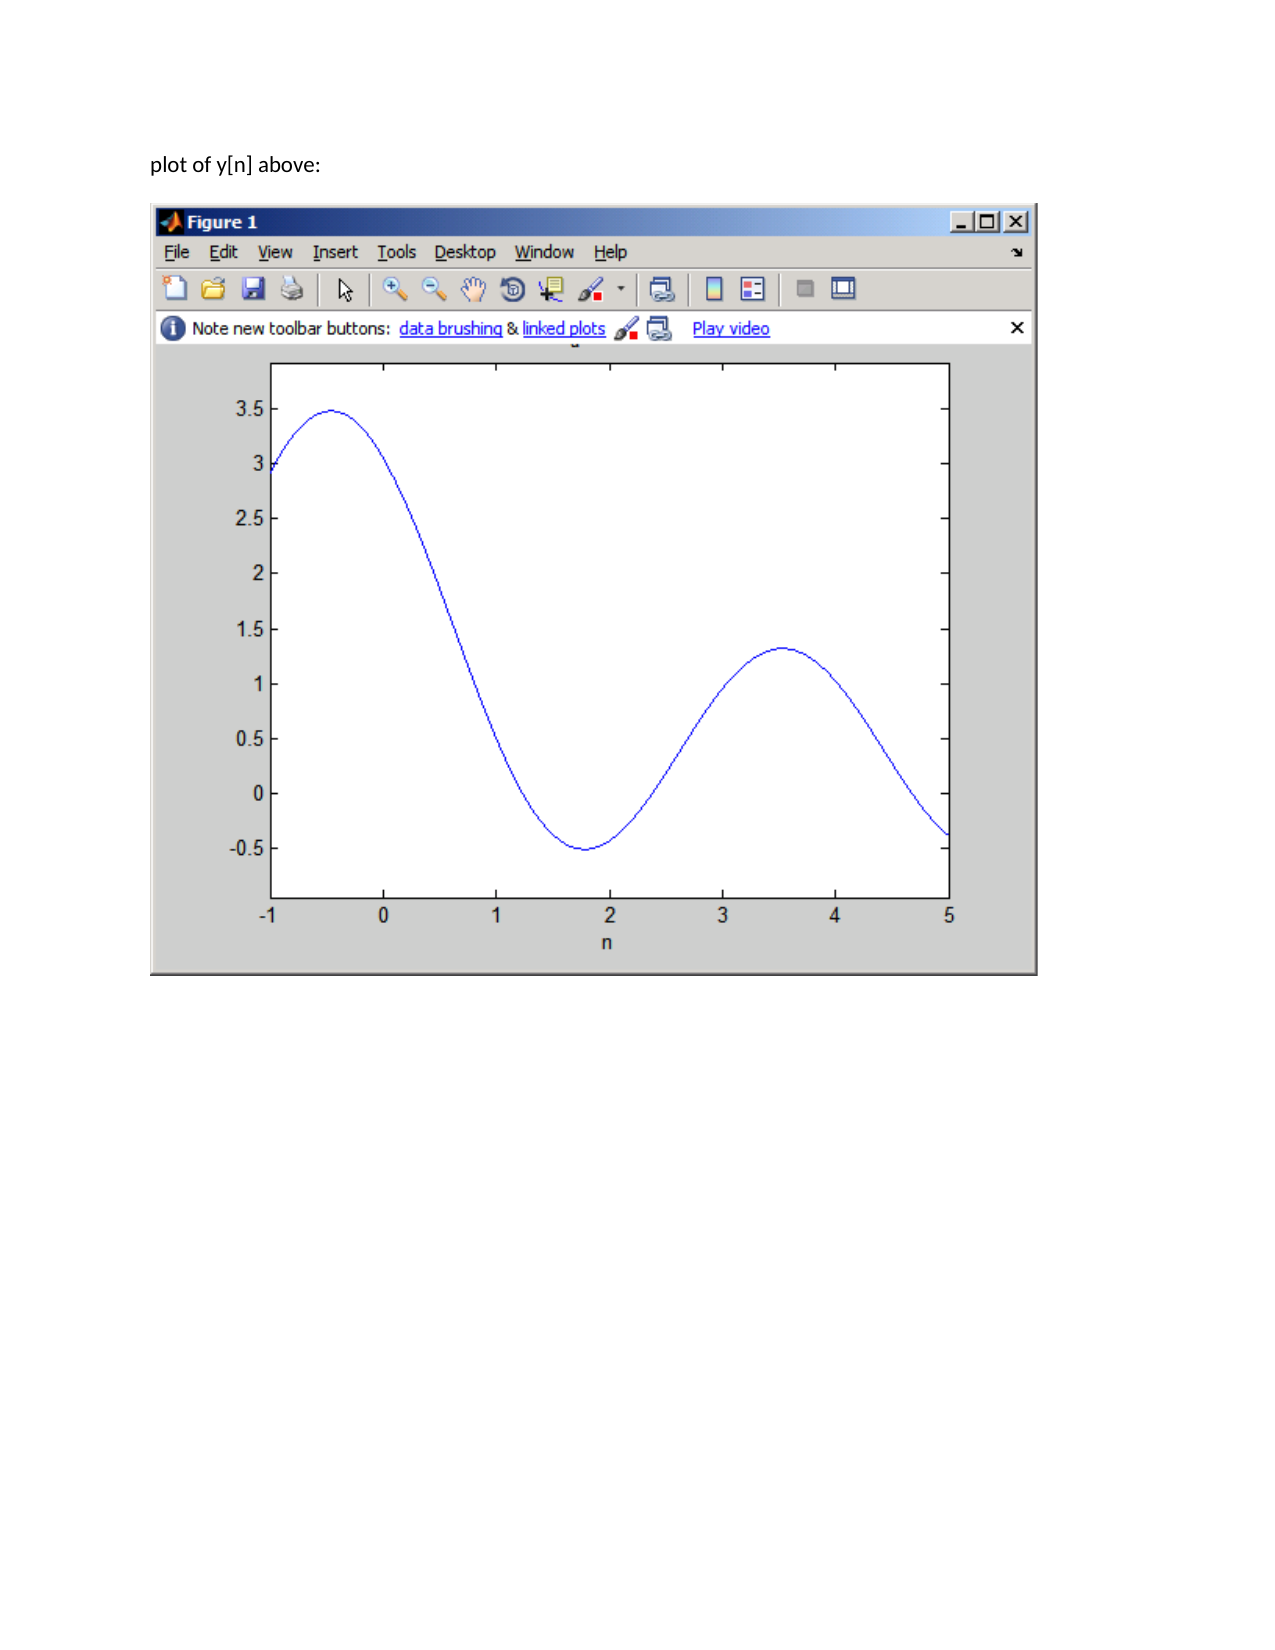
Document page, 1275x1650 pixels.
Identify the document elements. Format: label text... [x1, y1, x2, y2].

picture [150, 203, 1038, 976]
text plot of y[n] above: [150, 150, 1125, 178]
